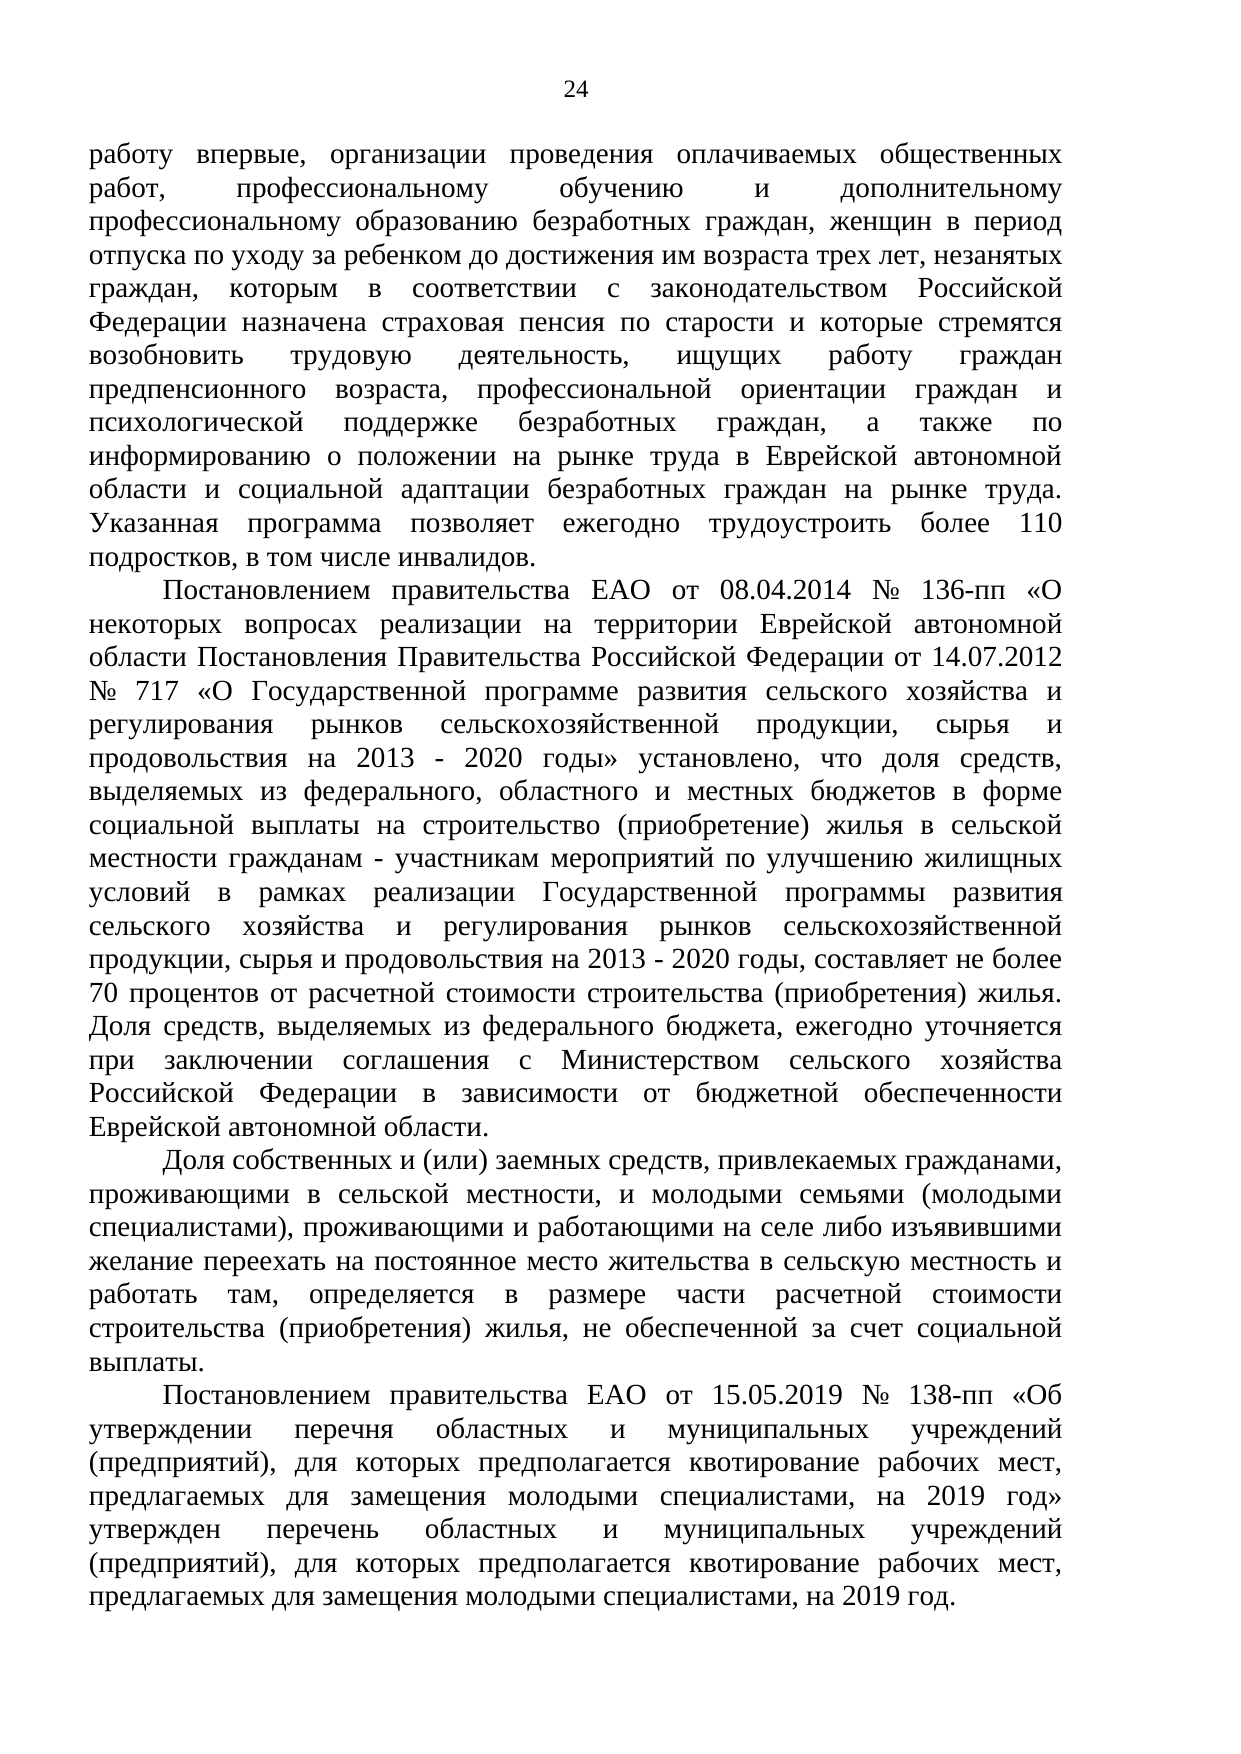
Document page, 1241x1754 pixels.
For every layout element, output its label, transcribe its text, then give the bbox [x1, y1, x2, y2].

text Доля собственных и (или) заемных средств, привлекаемых гражданами, проживающими в сельской местности, и молодыми семьями (молодыми специалистами), проживающими и работающими на селе либо изъявившими желание переехать на постоянное место жительства в сельскую местность и работать там, определяется в размере части расчетной стоимости строительства (приобретения) жилья, не обеспеченной за счет социальной выплаты. [89, 1142, 1063, 1377]
text Постановлением правительства ЕАО от 08.04.2014 № 136-пп «О некоторых вопросах реализации на территории Еврейской автономной области Постановления Правительства Российской Федерации от 14.07.2012 № 717 «О Государственной программе развития сельского хозяйства и регулирования рынков сельскохозяйственной продукции, сырья и продовольствия на 2013 - 2020 годы» установлено, что доля средств, выделяемых из федерального, областного и местных бюджетов в форме социальной выплаты на строительство (приобретение) жилья в сельской местности гражданам - участникам мероприятий по улучшению жилищных условий в рамках реализации Государственной программы развития сельского хозяйства и регулирования рынков сельскохозяйственной продукции, сырья и продовольствия на 2013 - 2020 годы, составляет не более 70 процентов от расчетной стоимости строительства (приобретения) жилья. Доля средств, выделяемых из федерального бюджета, ежегодно уточняется при заключении соглашения с Министерством сельского хозяйства Российской Федерации в зависимости от бюджетной обеспеченности Еврейской автономной области. [89, 572, 1063, 1142]
text Постановлением правительства ЕАО от 15.05.2019 № 138-пп «Об утверждении перечня областных и муниципальных учреждений (предприятий), для которых предполагается квотирование рабочих мест, предлагаемых для замещения молодыми специалистами, на 2019 год» утвержден перечень областных и муниципальных учреждений (предприятий), для которых предполагается квотирование рабочих мест, предлагаемых для замещения молодыми специалистами, на 2019 год. [89, 1377, 1063, 1612]
